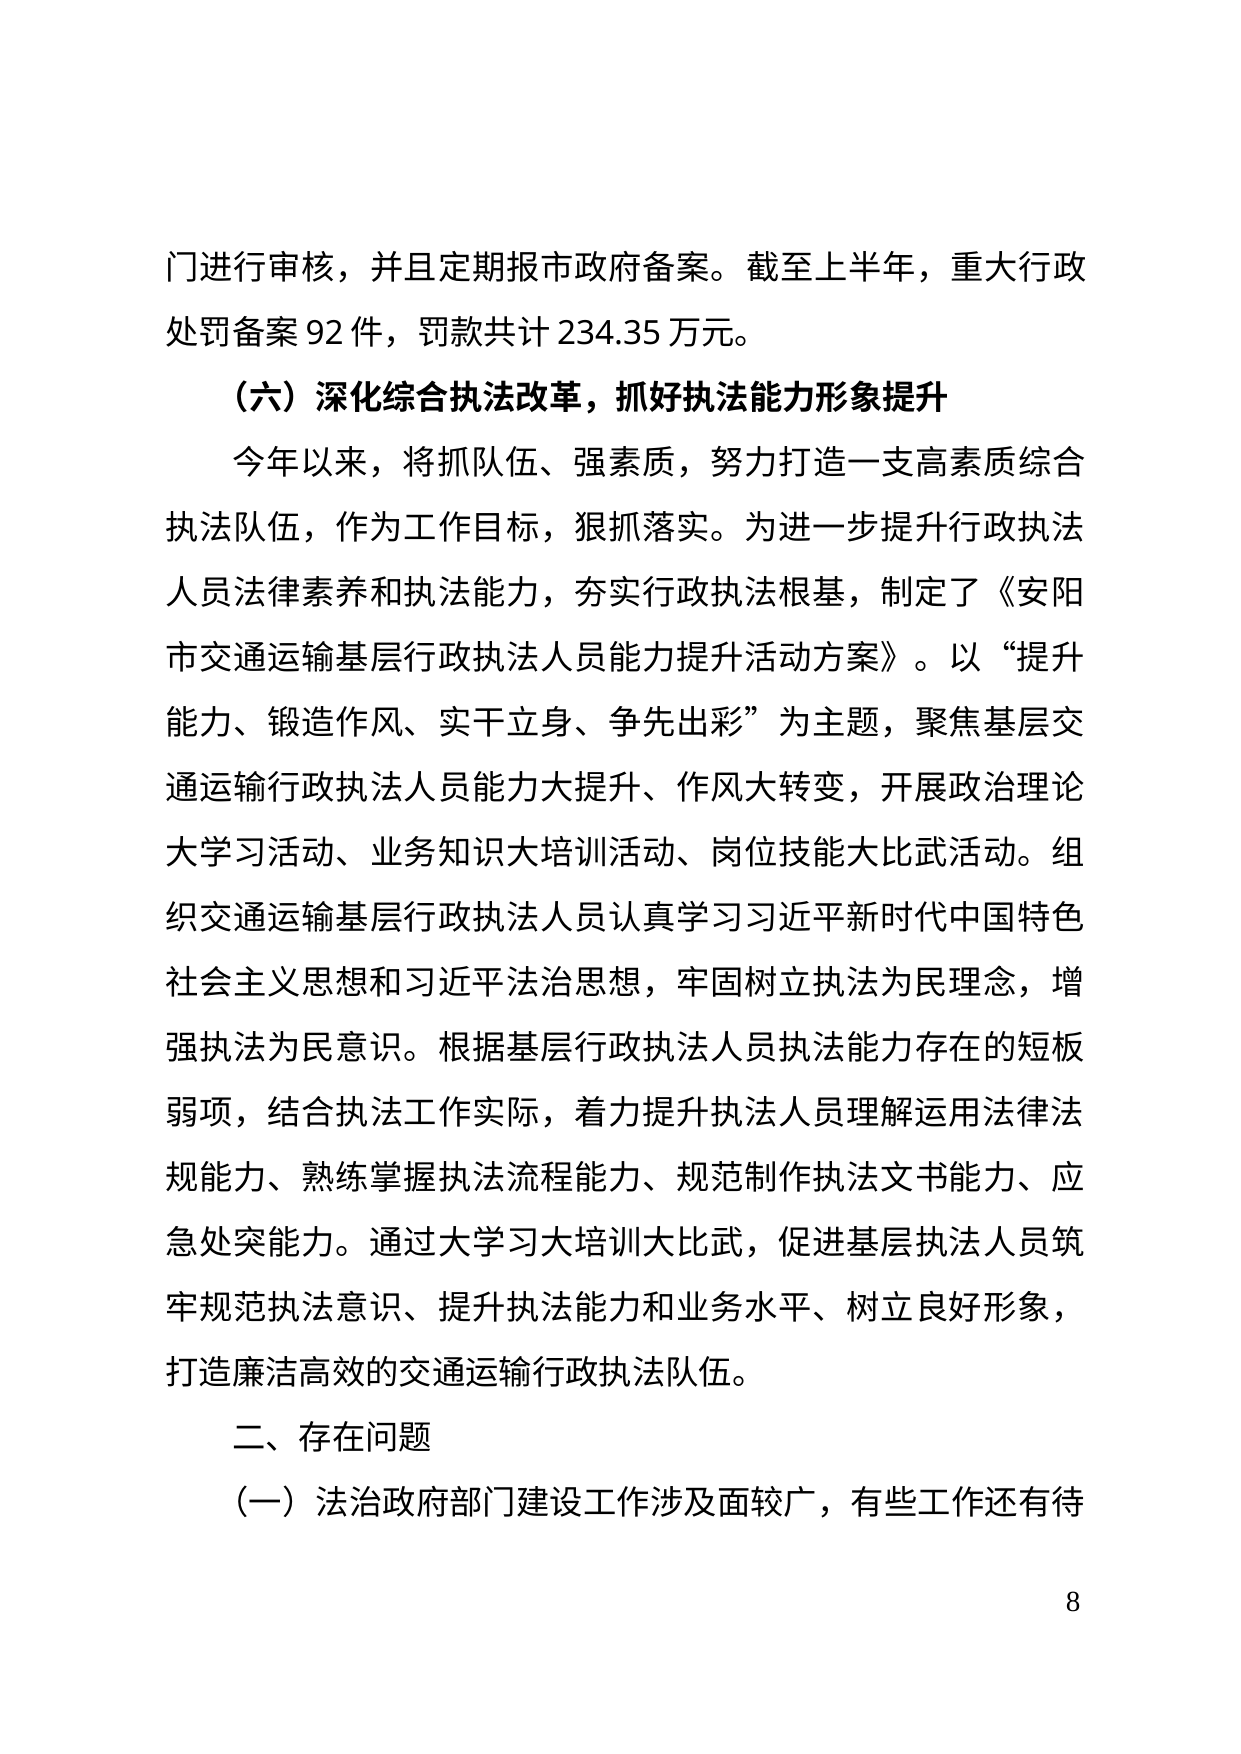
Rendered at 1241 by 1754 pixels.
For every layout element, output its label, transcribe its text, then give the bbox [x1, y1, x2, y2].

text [165, 233, 1087, 363]
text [165, 1468, 1087, 1533]
text 二、存在问题 [165, 1403, 1087, 1468]
text 今年以来，将抓队伍、强素质，努力打造一支高素质综合执法队伍，作为工作目标，狠抓落实。为进一步提升行政执法人员法律素养和执法能力，夯实行政执法根基，制定了《安阳市交通运输基层行政执法人员能力提升活动方案》。以“提升能力、锻造作风、实干立身、争先出彩”为主题，聚焦基层交通运输行政执法人员能力大提升、作风大转变，开展政治理论大学习活动、业务知识大培训活动、岗位技能大比武活动。组织交通运输基层行政执法人员认真学习习近平新时代中国特色社会主义思想和习近平法治思想，牢固树立执法为民理念，增强执法为民意识。根据基层行政执法人员执法能力存在的短板弱项，结合执法工作实际，着力提升执法人员理解运用法律法规能力、熟练掌握执法流程能力、规范制作执法文书能力、应急处突能力。通过大学习大培训大比武，促进基层执法人员筑牢规范执法意识、提升执法能力和业务水平、树立良好形象，打造廉洁高效的交通运输行政执法队伍。 [165, 428, 1087, 1403]
text （六）深化综合执法改革，抓好执法能力形象提升 [165, 363, 1087, 428]
